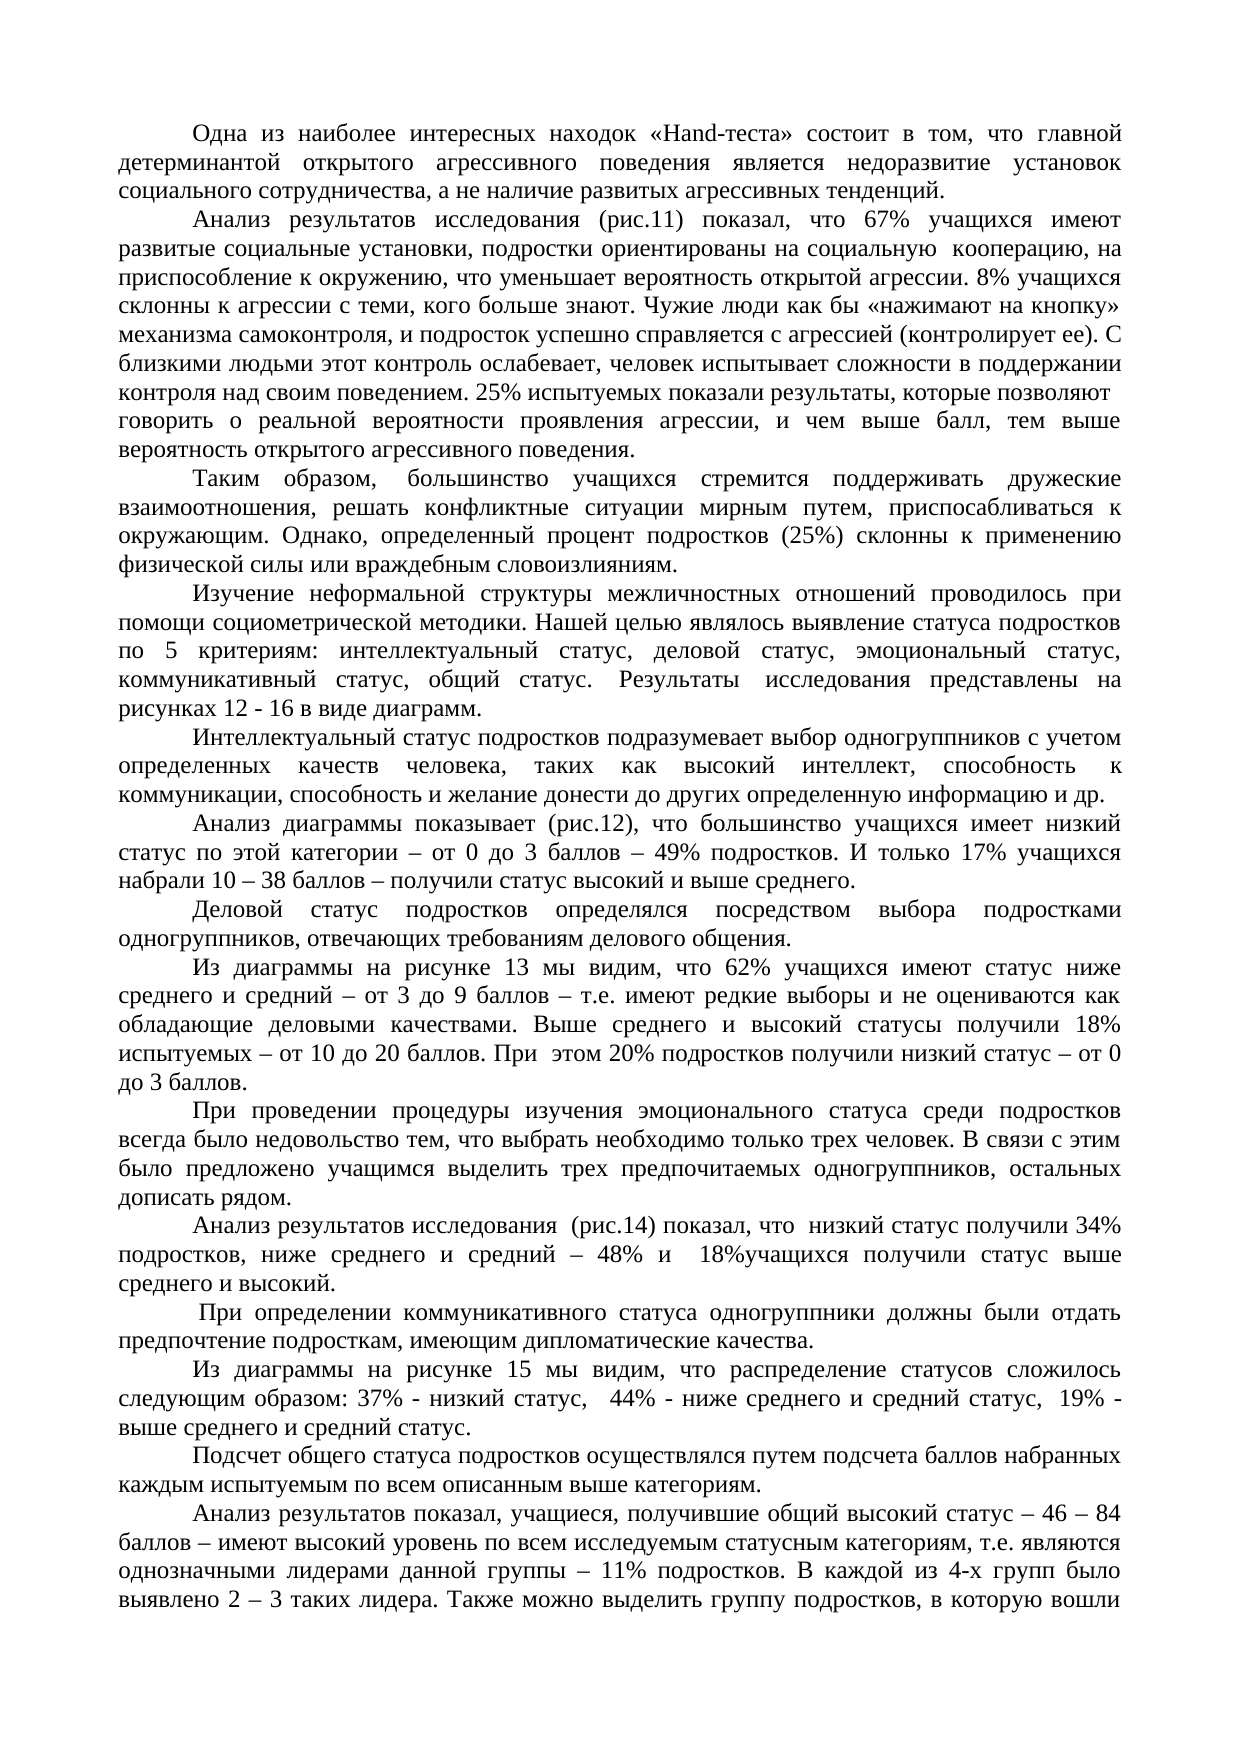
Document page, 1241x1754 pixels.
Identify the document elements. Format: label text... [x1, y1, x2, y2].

text Анализ результатов исследования (рис.11) показал, что 67% учащихся имеют развитые социальные установки, подростки ориентированы на социальную кооперацию, на приспособление к окружению, что уменьшает вероятность открытой агрессии. 8% учащихся склонны к агрессии с теми, кого больше знают. Чужие люди как бы «нажимают на кнопку» механизма самоконтроля, и подросток успешно справляется с агрессией (контролирует ее). С близкими людьми этот контроль ослабевает, человек испытывает сложности в поддержании контроля над своим поведением. 25% испытуемых показали результаты, которые позволяют говорить о реальной вероятности проявления агрессии, и чем выше балл, тем выше вероятность открытого агрессивного поведения. [118, 204, 1122, 463]
text Анализ диаграммы показывает (рис.12), что большинство учащихся имеет низкий статус по этой категории – от 0 до 3 баллов – 49% подростков. И только 17% учащихся набрали 10 – 38 баллов – получили статус высокий и выше среднего. [118, 808, 1122, 894]
text Изучение неформальной структуры межличностных отношений проводилось при помощи социометрической методики. Нашей целью являлось выявление статуса подростков по 5 критериям: интеллектуальный статус, деловой статус, эмоциональный статус, коммуникативный статус, общий статус. Результаты исследования представлены на рисунках 12 - 16 в виде диаграмм. [118, 578, 1122, 722]
text Из диаграммы на рисунке 13 мы видим, что 62% учащихся имеют статус ниже среднего и средний – от 3 до 9 баллов – т.е. имеют редкие выборы и не оцениваются как обладающие деловыми качествами. Выше среднего и высокий статусы получили 18% испытуемых – от 10 до 20 баллов. При этом 20% подростков получили низкий статус – от 0 до 3 баллов. [118, 952, 1122, 1096]
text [118, 1498, 1122, 1613]
text Подсчет общего статуса подростков осуществлялся путем подсчета баллов набранных каждым испытуемым по всем описанным выше категориям. [118, 1441, 1122, 1498]
text Из диаграммы на рисунке 15 мы видим, что распределение статусов сложилось следующим образом: 37% - низкий статус, 44% - ниже среднего и средний статус, 19% - выше среднего и средний статус. [118, 1354, 1122, 1441]
text При определении коммуникативного статуса одногруппники должны были отдать предпочтение подросткам, имеющим дипломатические качества. [118, 1297, 1122, 1354]
text Интеллектуальный статус подростков подразумевает выбор одногруппников с учетом определенных качеств человека, таких как высокий интеллект, способность к коммуникации, способность и желание донести до других определенную информацию и др. [118, 722, 1122, 808]
text При проведении процедуры изучения эмоционального статуса среди подростков всегда было недовольство тем, что выбрать необходимо только трех человек. В связи с этим было предложено учащимся выделить трех предпочитаемых одногруппников, остальных дописать рядом. [118, 1096, 1122, 1211]
text Деловой статус подростков определялся посредством выбора подростками одногруппников, отвечающих требованиям делового общения. [118, 894, 1122, 952]
text Анализ результатов исследования (рис.14) показал, что низкий статус получили 34% подростков, ниже среднего и средний – 48% и 18%учащихся получили статус выше среднего и высокий. [118, 1211, 1122, 1297]
text Таким образом, большинство учащихся стремится поддерживать дружеские взаимоотношения, решать конфликтные ситуации мирным путем, приспосабливаться к окружающим. Однако, определенный процент подростков (25%) склонны к применению физической силы или враждебным словоизлияниям. [118, 463, 1122, 578]
text Одна из наиболее интересных находок «Hand-теста» состоит в том, что главной детерминантой открытого агрессивного поведения является недоразвитие установок социального сотрудничества, а не наличие развитых агрессивных тенденций. [118, 118, 1122, 204]
